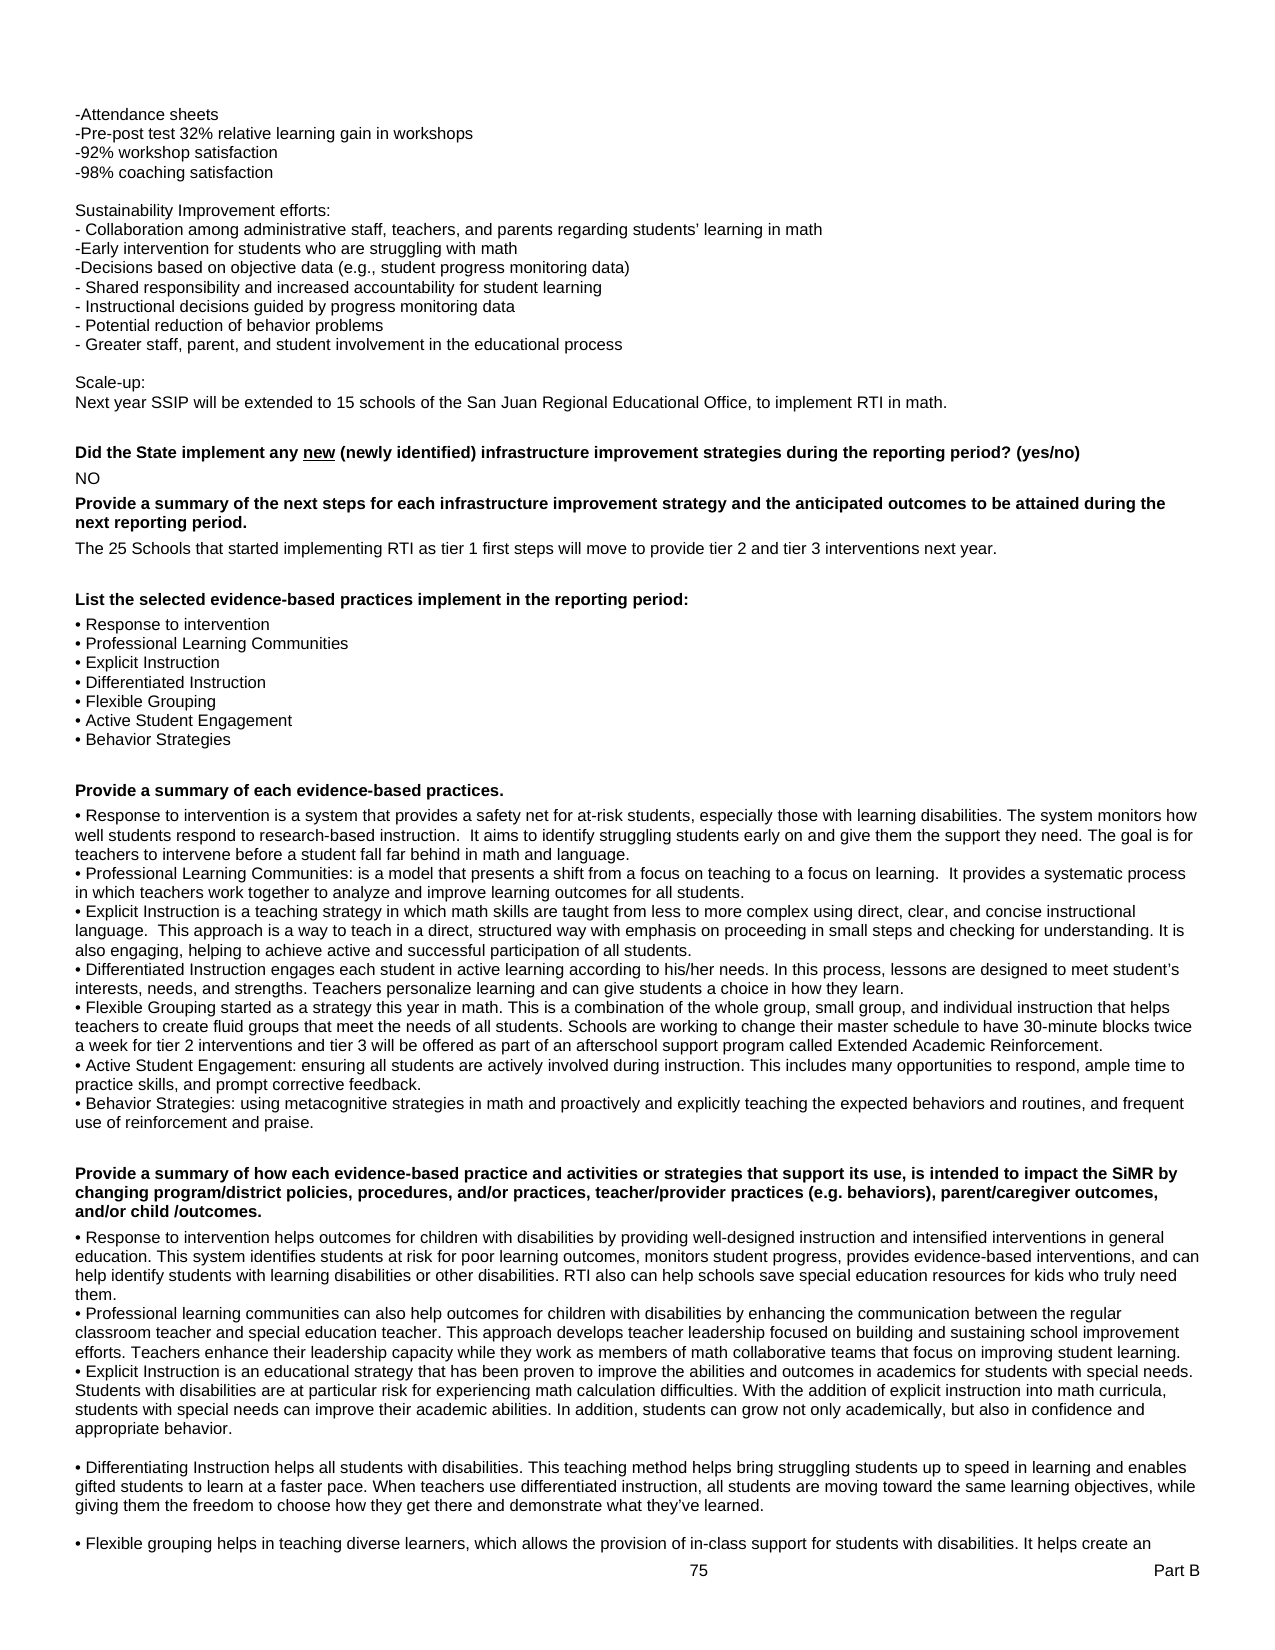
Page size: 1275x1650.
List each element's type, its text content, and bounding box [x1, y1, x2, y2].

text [75, 105, 1200, 412]
text Provide a summary of each evidence-based practices. [75, 781, 1200, 800]
text Provide a summary of how each evidence-based practice and activities or strategies that support its use, is intended to impact the SiMR by changing program/district policies, procedures, and/or practices, teacher/provider practices (e.g. behaviors), parent/caregiver outcomes, and/or child /outcomes. [75, 1164, 1200, 1221]
text NO [75, 469, 1200, 488]
text • Response to intervention • Professional Learning Communities • Explicit Instruction • Differentiated Instruction • Flexible Grouping • Active Student Engagement • Behavior Strategies [75, 615, 1200, 749]
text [75, 1227, 1200, 1553]
text • Response to intervention is a system that provides a safety net for at-risk students, especially those with learning disabilities. The system monitors how well students respond to research-based instruction. It aims to identify struggling students early on and give them the support they need. The goal is for teachers to intervene before a student fall far behind in math and language. • Professional Learning Communities: is a model that presents a shift from a focus on teaching to a focus on learning. It provides a systematic process in which teachers work together to analyze and improve learning outcomes for all students. • Explicit Instruction is a teaching strategy in which math skills are taught from less to more complex using direct, clear, and concise instructional language. This approach is a way to teach in a direct, structured way with emphasis on proceeding in small steps and checking for understanding. It is also engaging, helping to achieve active and successful participation of all students. • Differentiated Instruction engages each student in active learning according to his/her needs. In this process, lessons are designed to meet student’s interests, needs, and strengths. Teachers personalize learning and can give students a choice in how they learn. • Flexible Grouping started as a strategy this year in math. This is a combination of the whole group, small group, and individual instruction that helps teachers to create fluid groups that meet the needs of all students. Schools are working to change their master schedule to have 30-minute blocks twice a week for tier 2 interventions and tier 3 will be offered as part of an afterschool support program called Extended Academic Reinforcement. • Active Student Engagement: ensuring all students are actively involved during instruction. This includes many opportunities to respond, ample time to practice skills, and prompt corrective feedback. • Behavior Strategies: using metacognitive strategies in math and proactively and explicitly teaching the expected behaviors and routines, and frequent use of reinforcement and praise. [75, 806, 1200, 1132]
text List the selected evidence-based practices implement in the reporting period: [75, 589, 1200, 609]
text Provide a summary of the next steps for each infrastructure improvement strategy and the anticipated outcomes to be attained during the next reporting period. [75, 494, 1200, 532]
text Did the State implement any new (newly identified) infrastructure improvement strategies during the reporting period? (yes/no) [75, 443, 1200, 462]
text The 25 Schools that started implementing RTI as tier 1 first steps will move to provide tier 2 and tier 3 interventions next year. [75, 539, 1200, 558]
